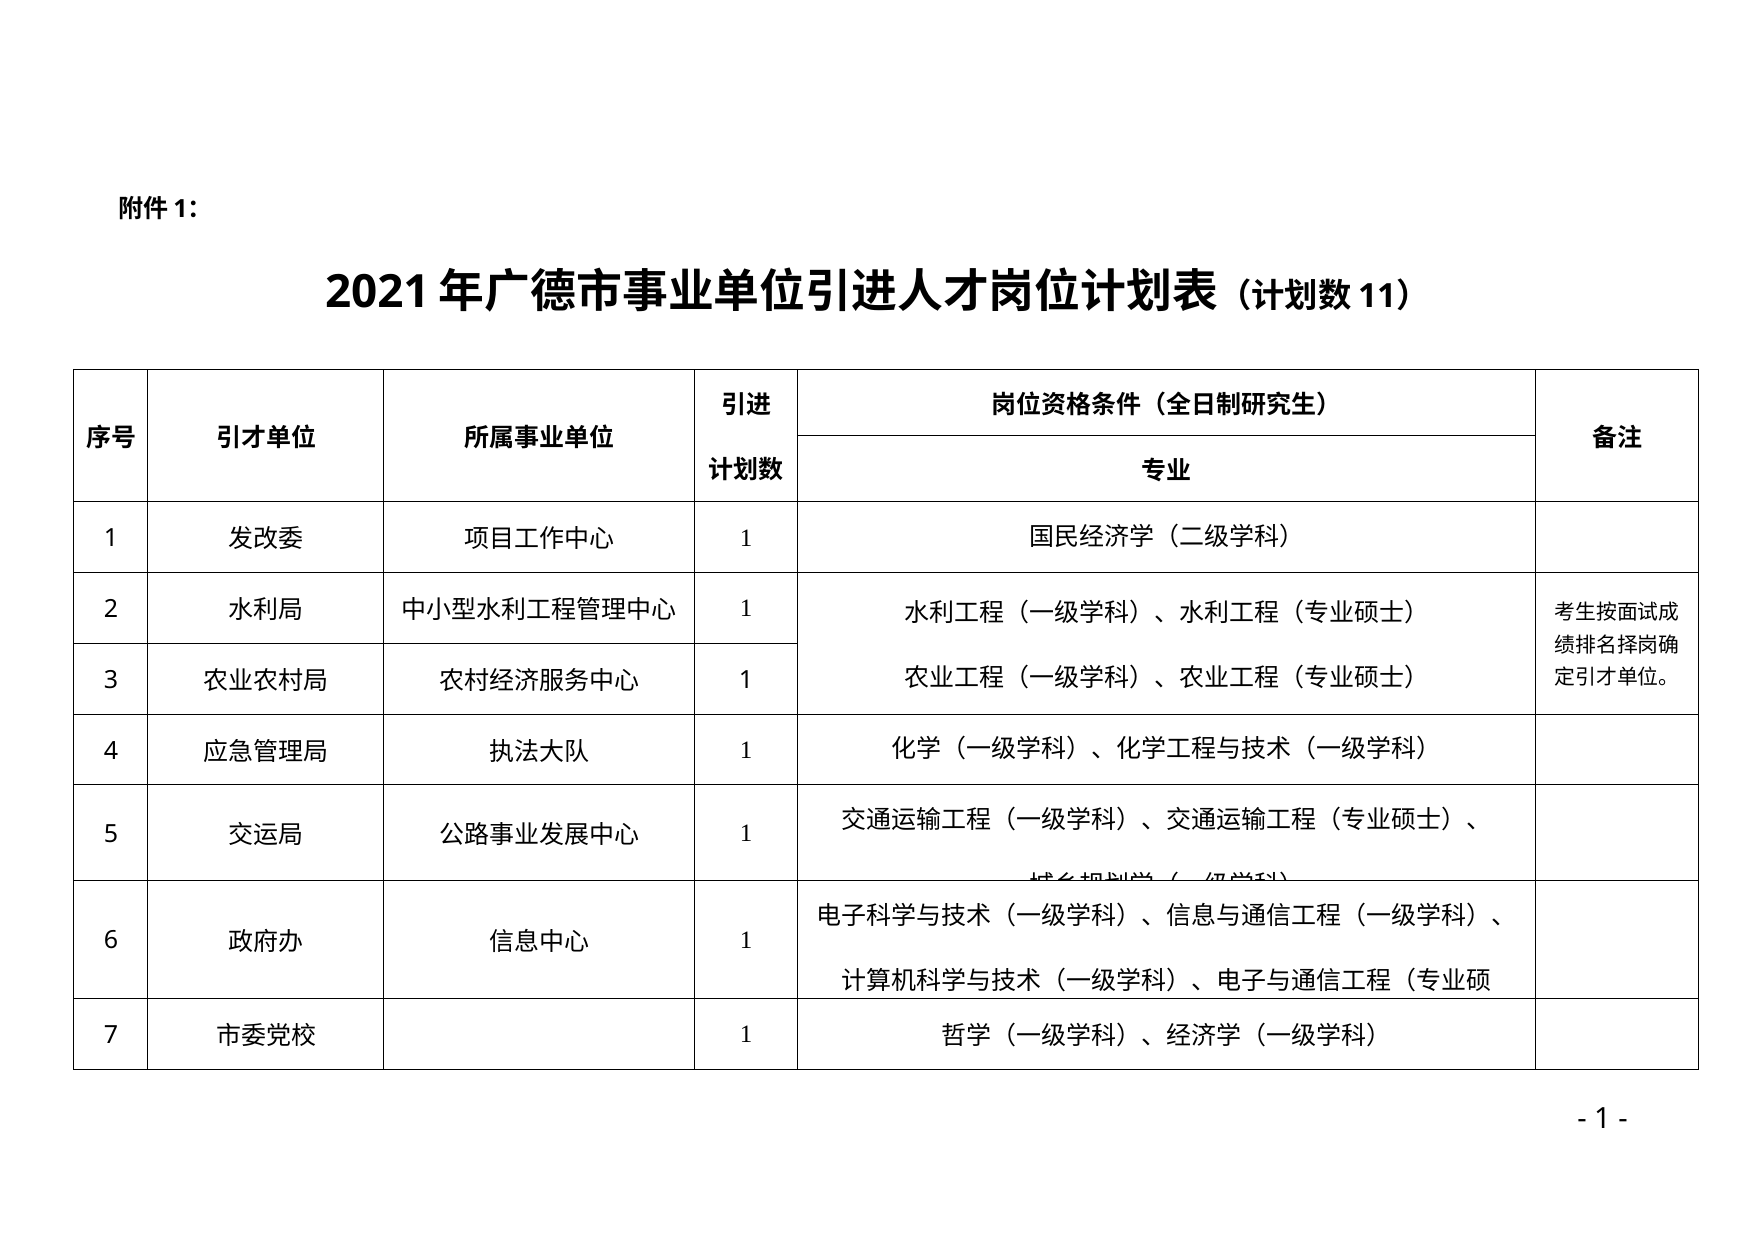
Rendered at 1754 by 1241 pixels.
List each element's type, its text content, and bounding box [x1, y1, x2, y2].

table_cell 6 [74, 881, 147, 998]
table_cell 1 [74, 502, 147, 572]
table_cell 化学（一级学科）、化学工程与技术（一级学科） 化学工程（专业硕士）、工业工程（专业硕士） [798, 715, 1535, 784]
table_cell 2 [74, 573, 147, 643]
table_cell 7 [74, 999, 147, 1068]
table_cell 1 [695, 785, 797, 880]
table_cell 农业农村局 [148, 644, 383, 713]
table_cell 5 [74, 785, 147, 880]
table_cell 国民经济学（二级学科） 区域经济学（二级学科）、产业经济学（二级学科） [798, 502, 1535, 572]
table_cell [1536, 502, 1698, 572]
table_cell 1 [695, 644, 797, 713]
table_cell 1 [695, 999, 797, 1068]
table_cell 交通运输工程（一级学科）、交通运输工程（专业硕士）、 城乡规划学（一级学科） 城市规划与设计（含：风景园林规划与设计）（二级学科） [798, 785, 1535, 880]
table_cell 1 [695, 881, 797, 998]
table_cell [1536, 999, 1698, 1068]
table_cell 农村经济服务中心 [384, 644, 694, 713]
table_header 引才单位 [148, 370, 383, 501]
table_cell 3 [74, 644, 147, 713]
table_cell 考生按面试成绩排名择岗确定引才单位。 [1536, 573, 1698, 713]
table_cell 执法大队 [384, 715, 694, 784]
table_cell 市委党校 [148, 999, 383, 1068]
table_header 序号 [74, 370, 147, 501]
table_cell 1 [695, 573, 797, 643]
table_header 引进 计划数 [695, 370, 797, 501]
table_cell 发改委 [148, 502, 383, 572]
table_cell 水利局 [148, 573, 383, 643]
table_cell 专业 [798, 436, 1535, 501]
table_cell 1 [695, 502, 797, 572]
table_cell 公路事业发展中心 [384, 785, 694, 880]
table_cell 哲学（一级学科）、经济学（一级学科） [798, 999, 1535, 1068]
table_cell 1 [695, 715, 797, 784]
table_header 所属事业单位 [384, 370, 694, 501]
table_cell [1536, 715, 1698, 784]
table_cell [384, 999, 694, 1068]
table_header 备注 [1536, 370, 1698, 501]
table_cell 中小型水利工程管理中心 [384, 573, 694, 643]
table_cell [1536, 785, 1698, 880]
table_cell 交运局 [148, 785, 383, 880]
table_cell 水利工程（一级学科）、水利工程（专业硕士） 农业工程（一级学科）、农业工程（专业硕士） [798, 573, 1535, 713]
table_cell 4 [74, 715, 147, 784]
table_cell 应急管理局 [148, 715, 383, 784]
table_cell 信息中心 [384, 881, 694, 998]
text 附件1： [118, 174, 1636, 239]
table_cell 项目工作中心 [384, 502, 694, 572]
table_cell 政府办 [148, 881, 383, 998]
table_header 岗位资格条件（全日制研究生） [798, 370, 1535, 435]
text 2021年广德市事业单位引进人才岗位计划表（计划数11） [118, 239, 1636, 336]
table_cell 电子科学与技术（一级学科）、信息与通信工程（一级学科）、计算机科学与技术（一级学科）、电子与通信工程（专业硕士）、集成电路工程（专业硕士）、计算机技术（专业硕士）、软件工程（专业硕士） [798, 881, 1535, 998]
table_cell [1536, 881, 1698, 998]
